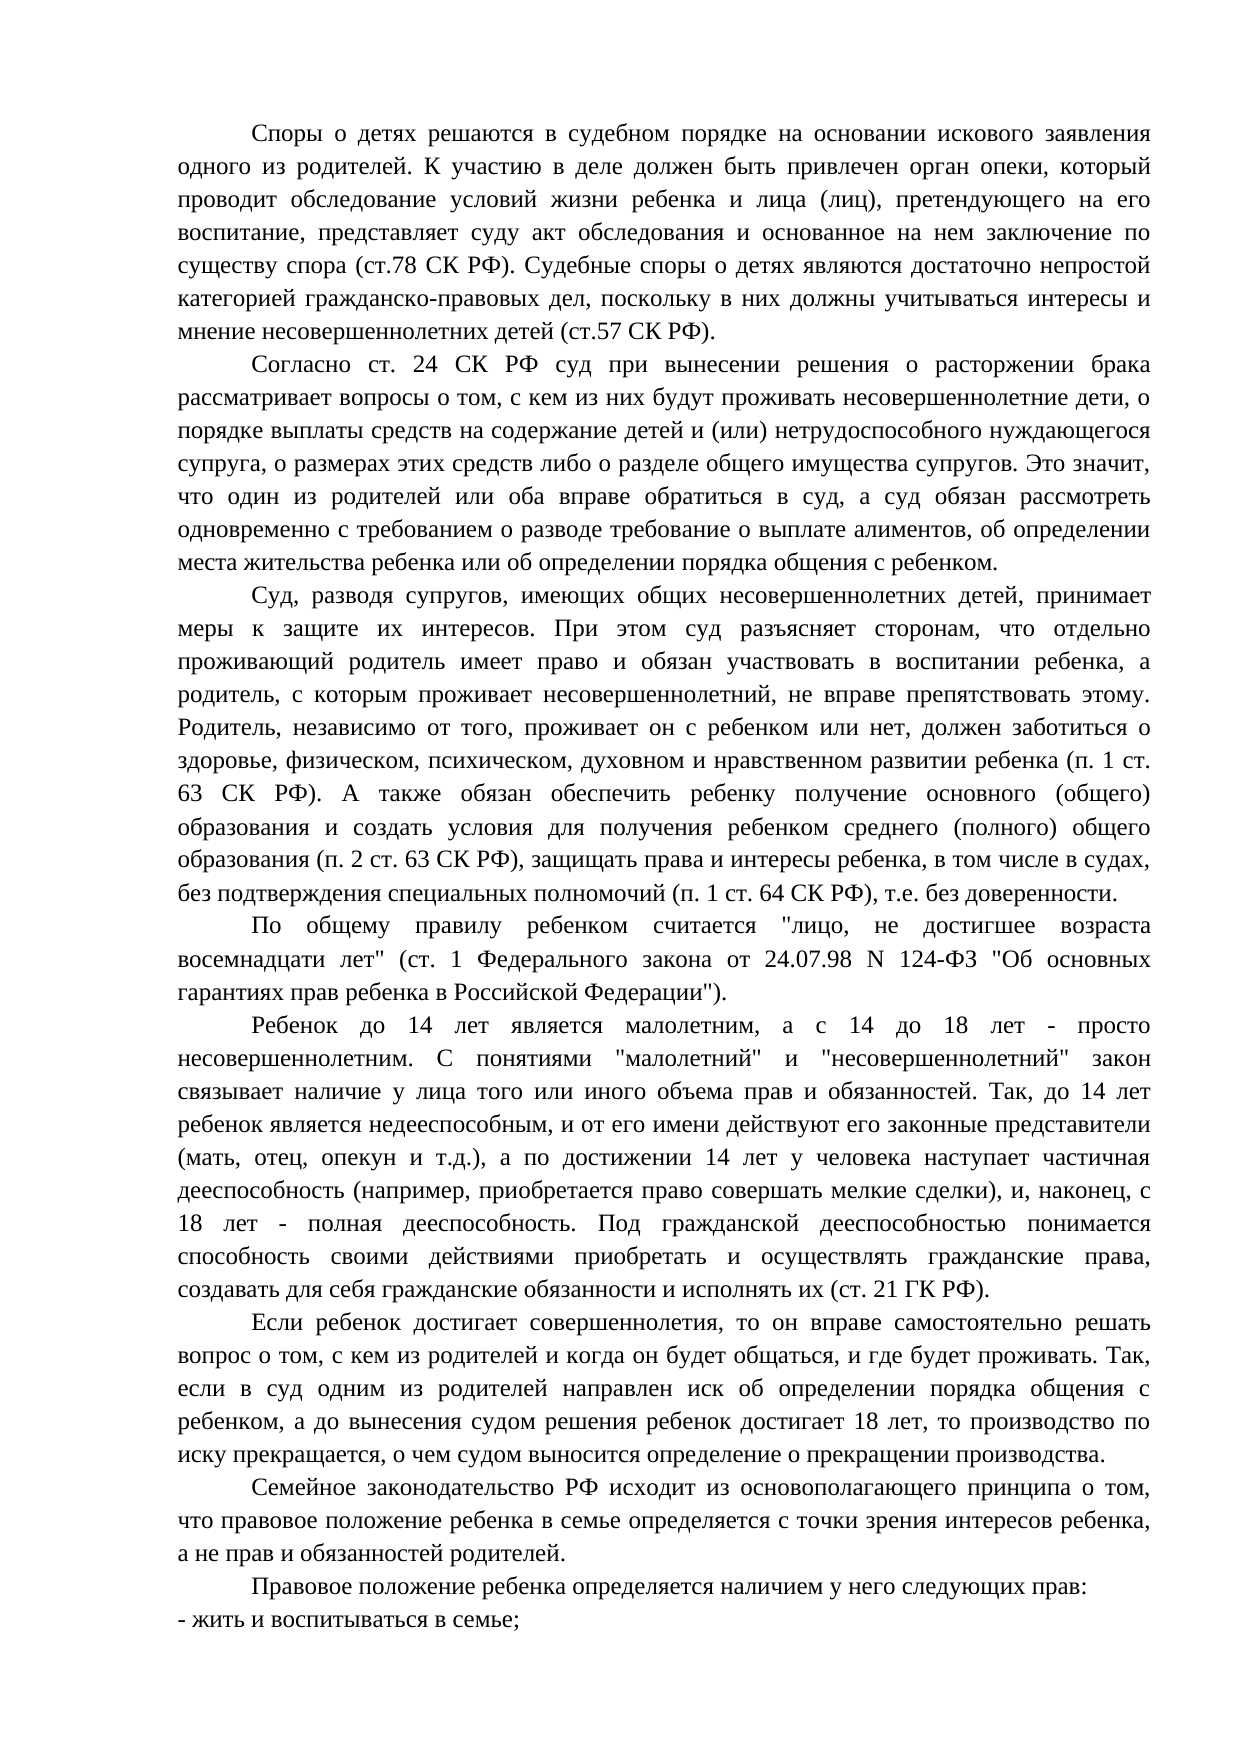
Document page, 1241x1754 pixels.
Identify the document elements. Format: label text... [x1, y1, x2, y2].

text - жить и воспитываться в семье; [177, 1604, 1152, 1633]
text Суд, разводя супругов, имеющих общих несовершеннолетних детей, принимает меры к защите их интересов. При этом суд разъясняет сторонам, что отдельно проживающий родитель имеет право и обязан участвовать в воспитании ребенка, а родитель, с которым проживает несовершеннолетний, не вправе препятствовать этому. Родитель, независимо от того, проживает он с ребенком или нет, должен заботиться о здоровье, физическом, психическом, духовном и нравственном развитии ребенка (п. 1 ст. 63 СК РФ). А также обязан обеспечить ребенку получение основного (общего) образования и создать условия для получения ребенком среднего (полного) общего образования (п. 2 ст. 63 СК РФ), защищать права и интересы ребенка, в том числе в судах, без подтверждения специальных полномочий (п. 1 ст. 64 СК РФ), т.е. без доверенности. [177, 580, 1152, 906]
text Согласно ст. 24 СК РФ суд при вынесении решения о расторжении брака рассматривает вопросы о том, с кем из них будут проживать несовершеннолетние дети, о порядке выплаты средств на содержание детей и (или) нетрудоспособного нуждающегося супруга, о размерах этих средств либо о разделе общего имущества супругов. Это значит, что один из родителей или оба вправе обратиться в суд, а суд обязан рассмотреть одновременно с требованием о разводе требование о выплате алиментов, об определении места жительства ребенка или об определении порядка общения с ребенком. [177, 349, 1152, 576]
text Если ребенок достигает совершеннолетия, то он вправе самостоятельно решать вопрос о том, с кем из родителей и когда он будет общаться, и где будет проживать. Так, если в суд одним из родителей направлен иск об определении порядка общения с ребенком, а до вынесения судом решения ребенок достигает 18 лет, то производство по иску прекращается, о чем судом выносится определение о прекращении производства. [177, 1307, 1152, 1468]
text Семейное законодательство РФ исходит из основополагающего принципа о том, что правовое положение ребенка в семье определяется с точки зрения интересов ребенка, а не прав и обязанностей родителей. [177, 1472, 1152, 1567]
text По общему правилу ребенком считается "лицо, не достигшее возраста восемнадцати лет" (ст. 1 Федерального закона от 24.07.98 N 124-ФЗ "Об основных гарантиях прав ребенка в Российской Федерации"). [177, 911, 1152, 1005]
text Ребенок до 14 лет является малолетним, а с 14 до 18 лет - просто несовершеннолетним. С понятиями "малолетний" и "несовершеннолетний" закон связывает наличие у лица того или иного объема прав и обязанностей. Так, до 14 лет ребенок является недееспособным, и от его имени действуют его законные представители (мать, отец, опекун и т.д.), а по достижении 14 лет у человека наступает частичная дееспособность (например, приобретается право совершать мелкие сделки), и, наконец, с 18 лет - полная дееспособность. Под гражданской дееспособностью понимается способность своими действиями приобретать и осуществлять гражданские права, создавать для себя гражданские обязанности и исполнять их (ст. 21 ГК РФ). [177, 1010, 1152, 1303]
text Споры о детях решаются в судебном порядке на основании искового заявления одного из родителей. К участию в деле должен быть привлечен орган опеки, который проводит обследование условий жизни ребенка и лица (лиц), претендующего на его воспитание, представляет суду акт обследования и основанное на нем заключение по существу спора (ст.78 СК РФ). Судебные споры о детях являются достаточно непростой категорией гражданско-правовых дел, поскольку в них должны учитываться интересы и мнение несовершеннолетних детей (ст.57 СК РФ). [177, 118, 1152, 345]
text Правовое положение ребенка определяется наличием у него следующих прав: [177, 1571, 1152, 1600]
